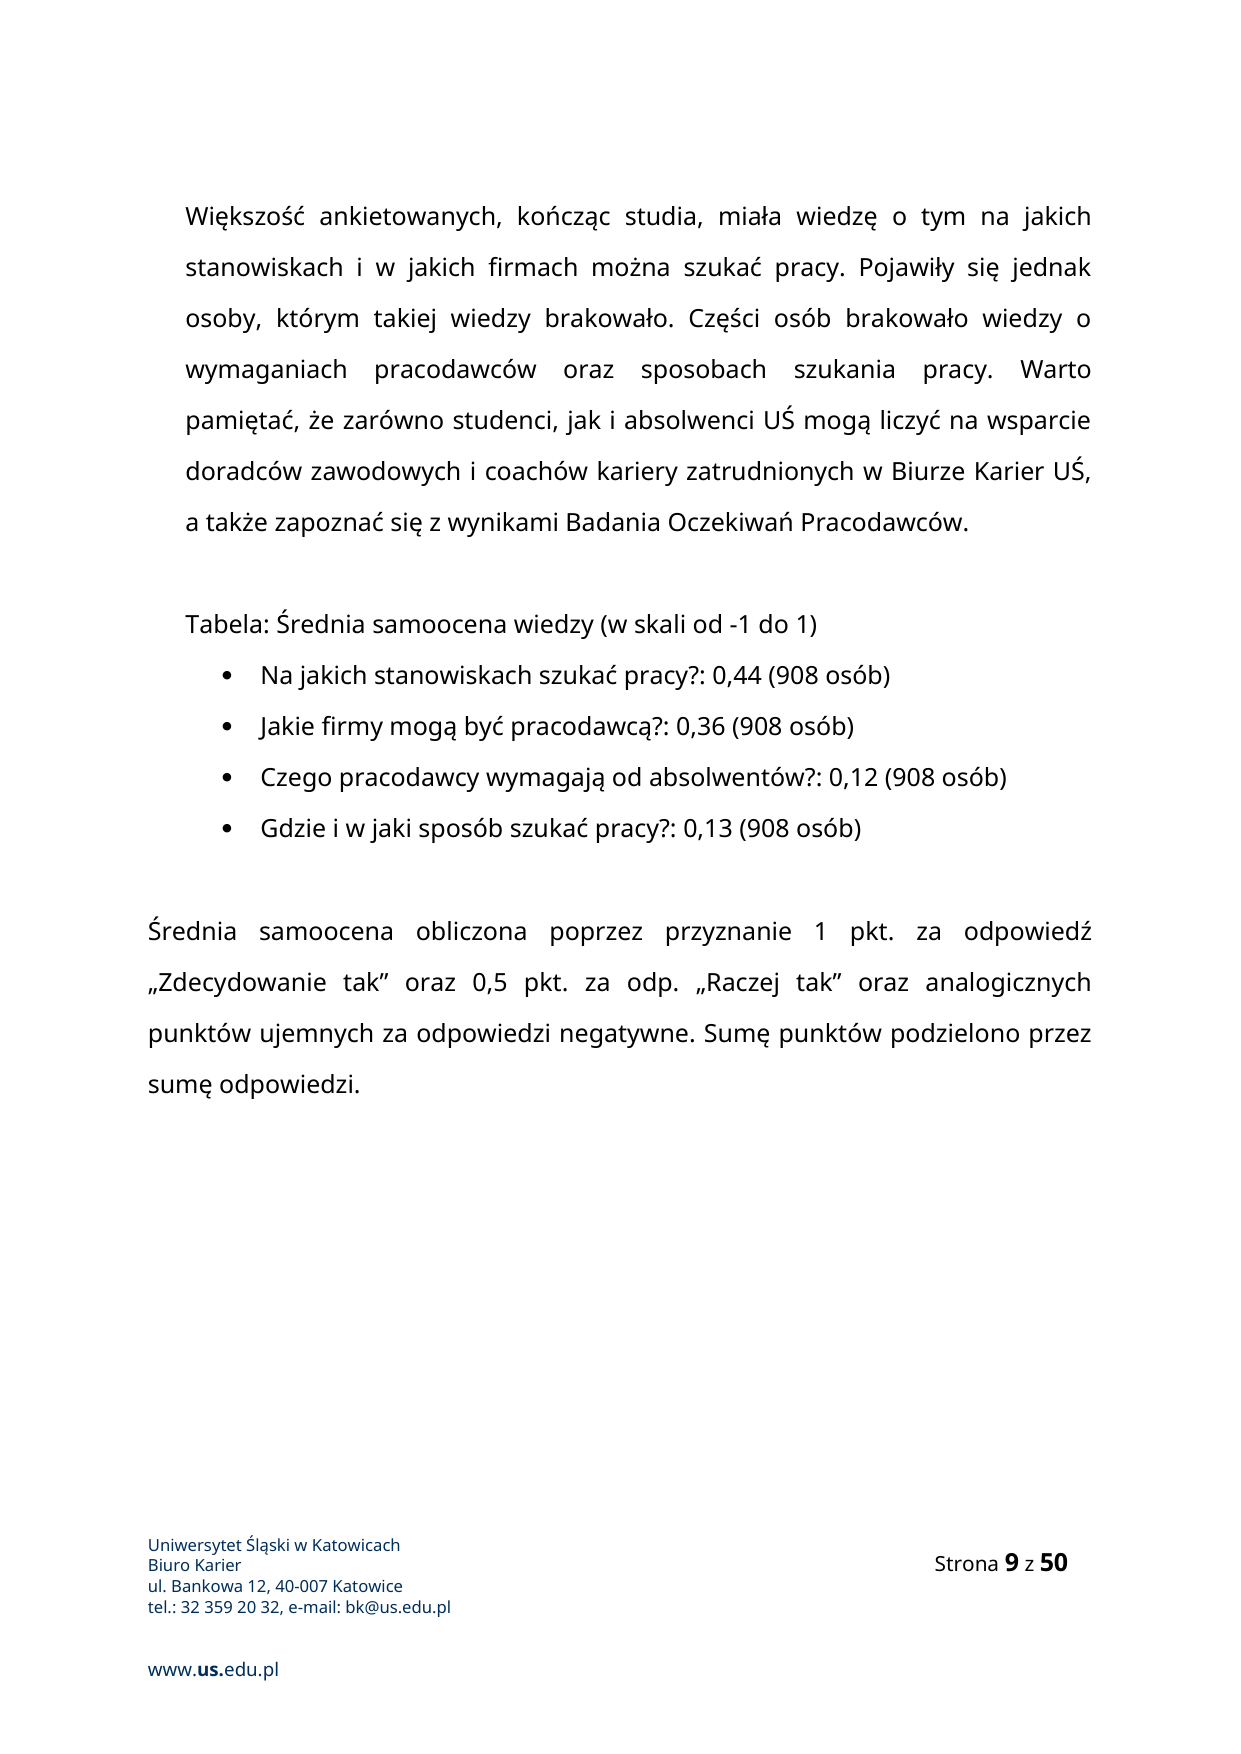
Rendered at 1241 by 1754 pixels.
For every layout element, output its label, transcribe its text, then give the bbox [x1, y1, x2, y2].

text Średnia samoocena obliczona poprzez przyznanie 1 pkt. za odpowiedź „Zdecydowanie tak” oraz 0,5 pkt. za odp. „Raczej tak” oraz analogicznych punktów ujemnych za odpowiedzi negatywne. Sumę punktów podzielono przez sumę odpowiedzi. [148, 913, 1093, 1100]
list Na jakich stanowiskach szukać pracy?: 0,44 (908 osób) [223, 658, 1093, 692]
list Gdzie i w jaki sposób szukać pracy?: 0,13 (908 osób) [223, 811, 1093, 845]
text Tabela: Średnia samoocena wiedzy (w skali od -1 do 1) [185, 607, 1093, 641]
text Większość ankietowanych, kończąc studia, miała wiedzę o tym na jakich stanowiskach i w jakich firmach można szukać pracy. Pojawiły się jednak osoby, którym takiej wiedzy brakowało. Części osób brakowało wiedzy o wymaganiach pracodawców oraz sposobach szukania pracy. Warto pamiętać, że zarówno studenci, jak i absolwenci UŚ mogą liczyć na wsparcie doradców zawodowych i coachów kariery zatrudnionych w Biurze Karier UŚ, a także zapoznać się z wynikami Badania Oczekiwań Pracodawców. [185, 199, 1093, 539]
list Czego pracodawcy wymagają od absolwentów?: 0,12 (908 osób) [223, 760, 1093, 794]
list Jakie firmy mogą być pracodawcą?: 0,36 (908 osób) [223, 709, 1093, 743]
